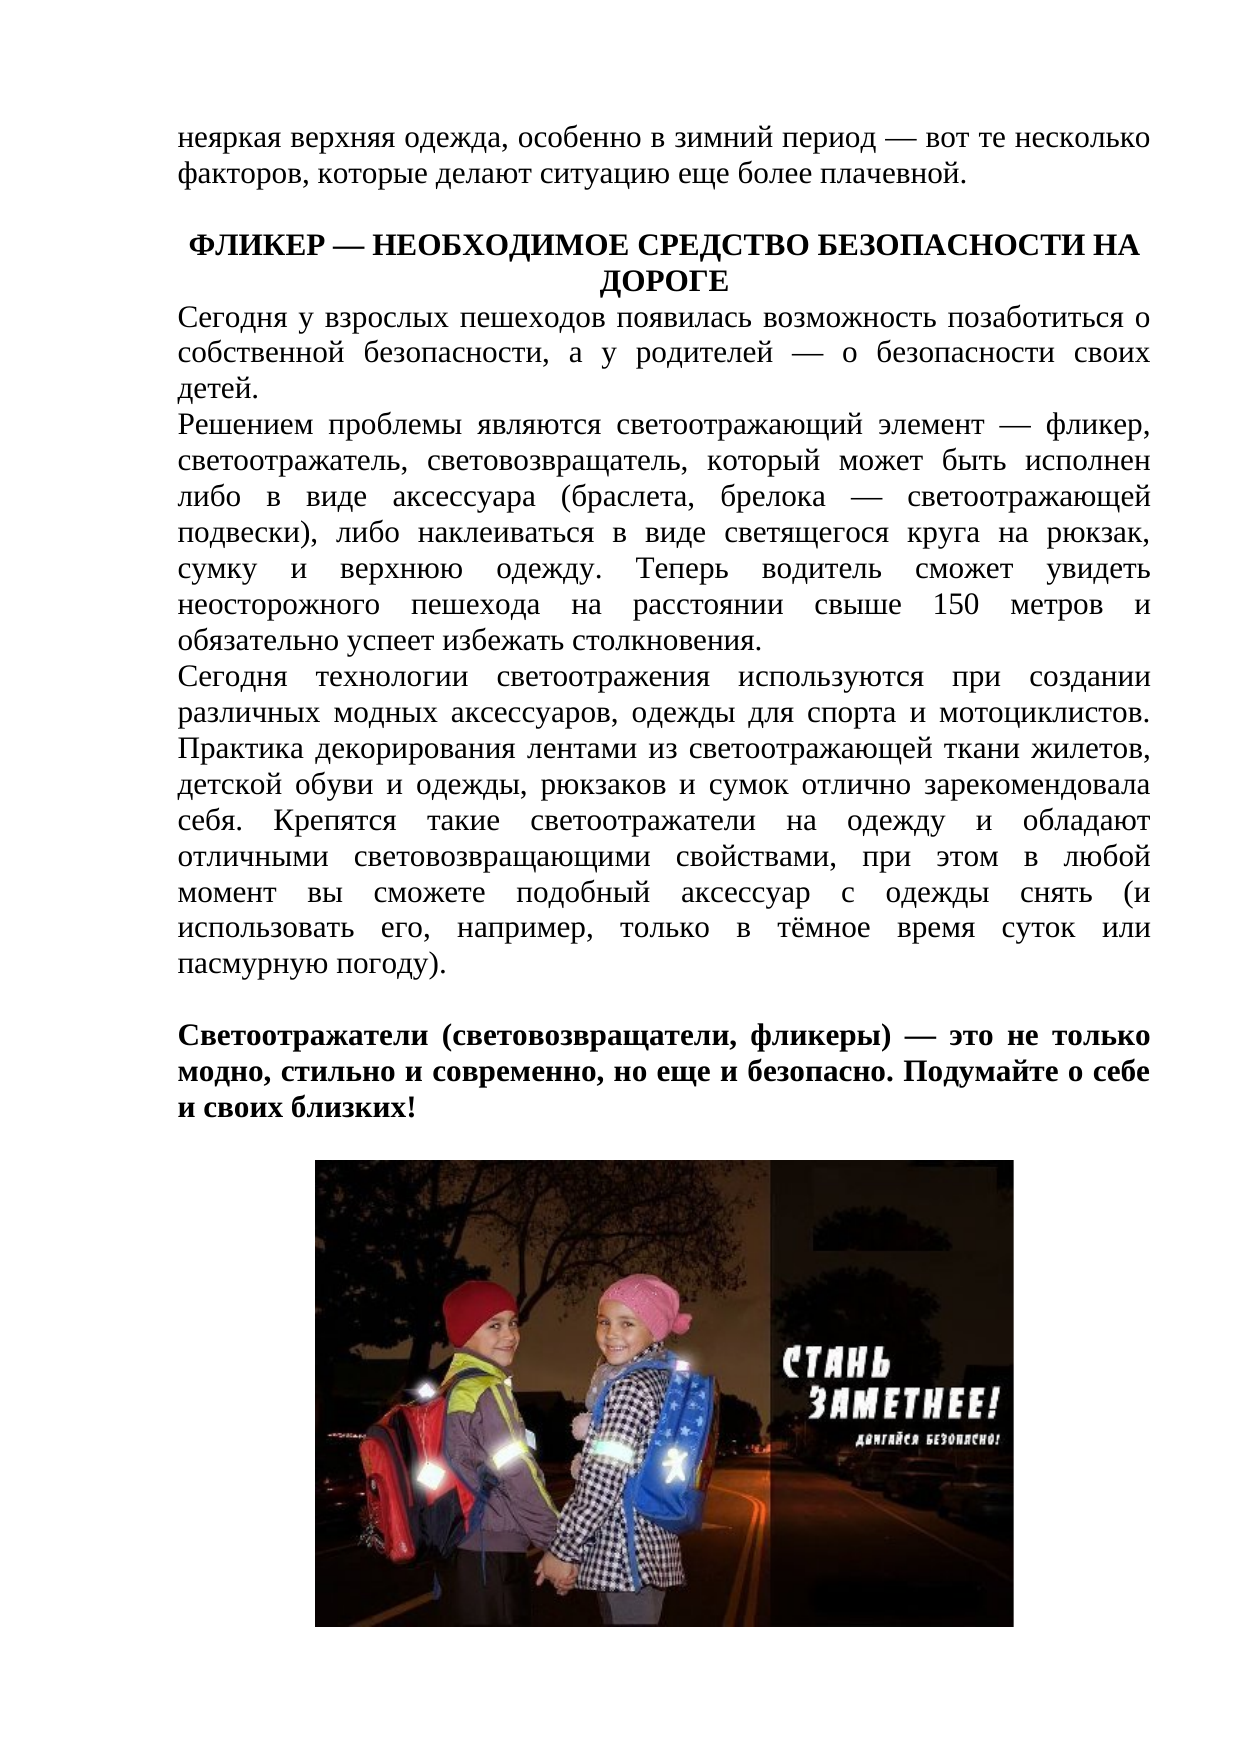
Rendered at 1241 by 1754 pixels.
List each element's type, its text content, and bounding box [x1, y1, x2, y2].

text Сегодня у взрослых пешеходов появилась возможность позаботиться о собственной безопасности, а у родителей — о безопасности своих детей. [177, 298, 1152, 406]
text ФЛИКЕР — НЕОБХОДИМОЕ СРЕДСТВО БЕЗОПАСНОСТИ НА ДОРОГЕ [177, 226, 1152, 298]
text Светоотражатели (световозвращатели, фликеры) — это не только модно, стильно и современно, но еще и безопасно. Подумайте о себе и своих близких! [177, 1017, 1152, 1124]
text Решением проблемы являются светоотражающий элемент — фликер, светоотражатель, световозвращатель, который может быть исполнен либо в виде аксессуара (браслета, брелока — светоотражающей подвески), либо наклеиваться в виде светящегося круга на рюкзак, сумку и верхнюю одежду. Теперь водитель сможет увидеть неосторожного пешехода на расстоянии свыше 150 метров и обязательно успеет избежать столкновения. [177, 406, 1152, 657]
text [177, 118, 1152, 190]
text Сегодня технологии светоотражения используются при создании различных модных аксессуаров, одежды для спорта и мотоциклистов. Практика декорирования лентами из светоотражающей ткани жилетов, детской обуви и одежды, рюкзаков и сумок отлично зарекомендовала себя. Крепятся такие светоотражатели на одежду и обладают отличными световозвращающими свойствами, при этом в любой момент вы сможете подобный аксессуар с одежды снять (и использовать его, например, только в тёмное время суток или пасмурную погоду). [177, 657, 1152, 981]
picture [315, 1160, 1014, 1627]
